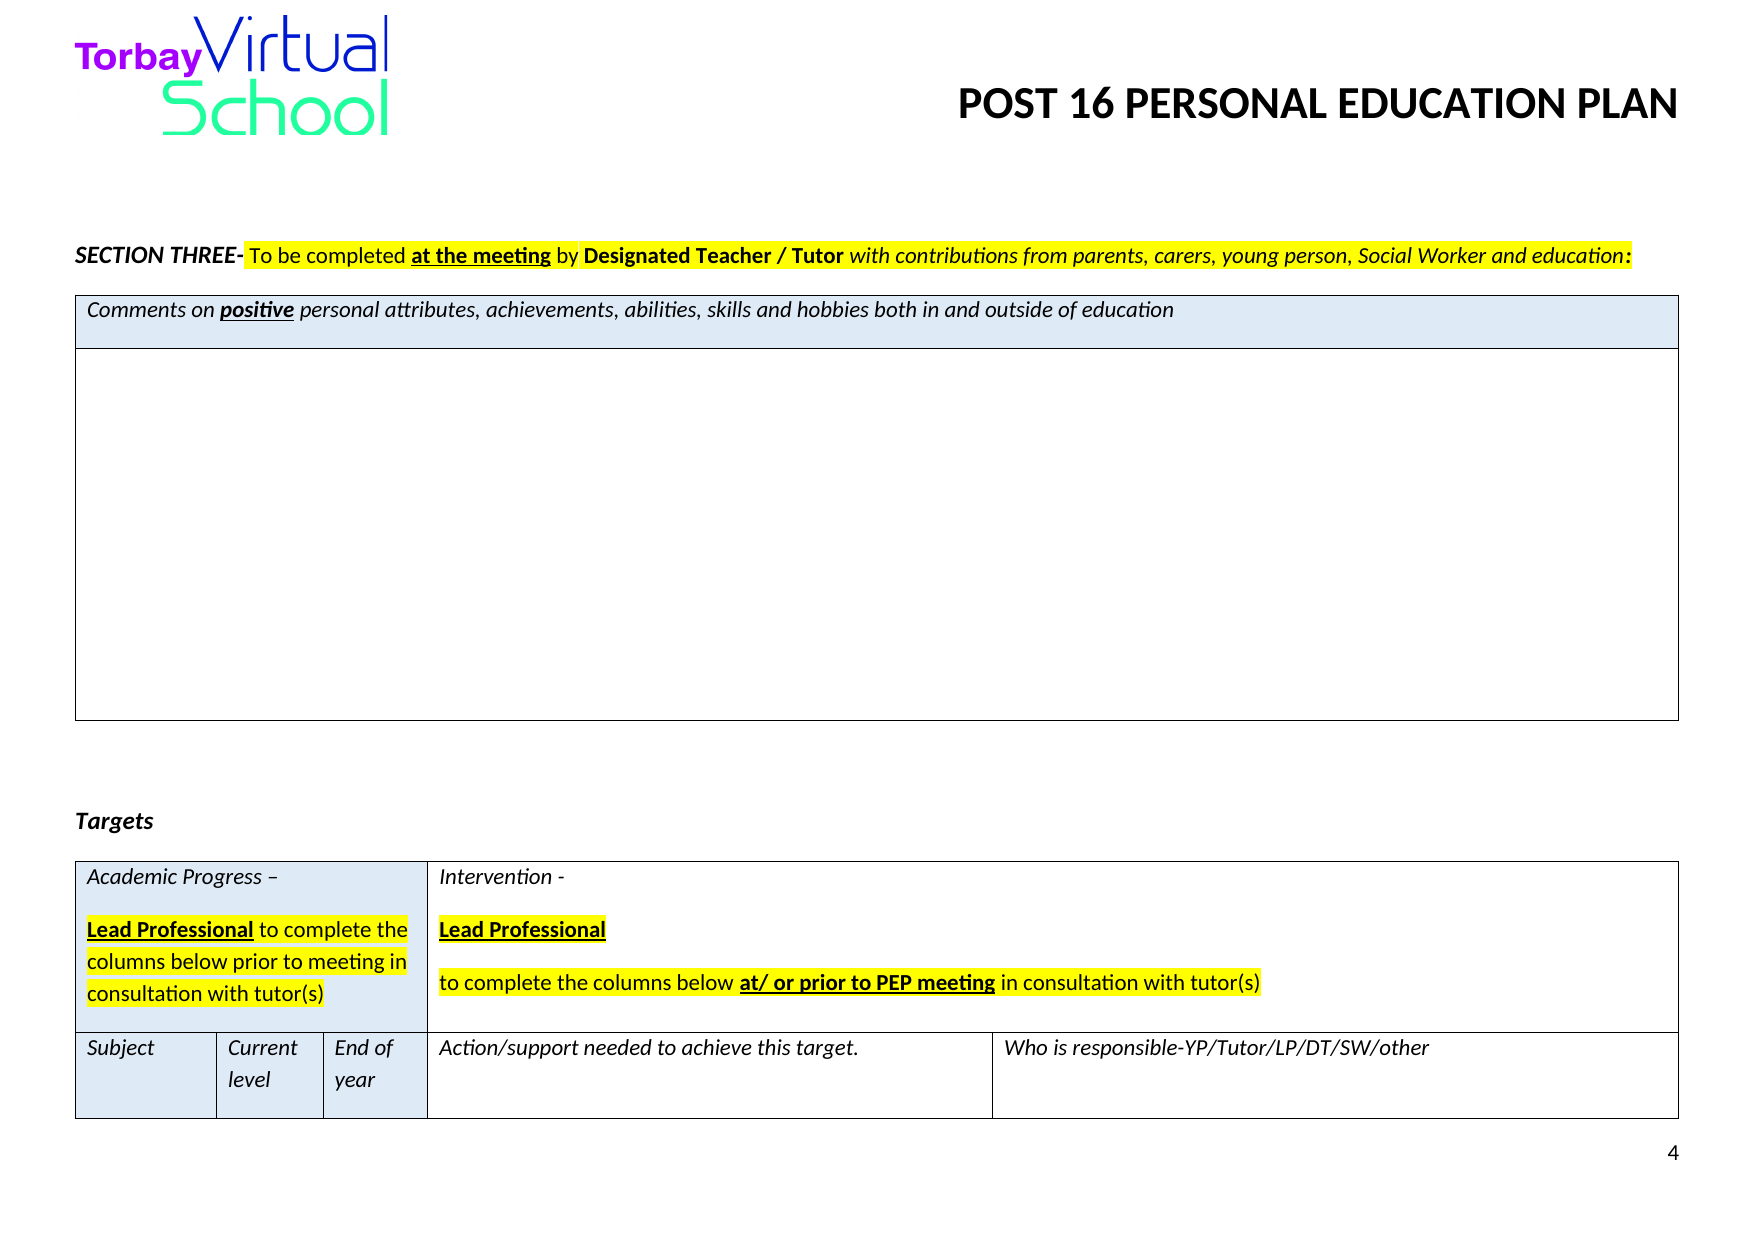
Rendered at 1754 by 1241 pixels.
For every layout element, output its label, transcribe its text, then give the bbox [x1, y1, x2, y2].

table_header Academic Progress – Lead Professional to complete the columns below prior to meeting in consultation with tutor(s) [76, 862, 427, 1032]
table_header Intervention - Lead Professional to complete the columns below at/ or prior to PEP meeting in consultation with tutor(s) [428, 862, 1678, 1032]
table_cell Current level [217, 1033, 323, 1118]
table_header Comments on positive personal attributes, achievements, abilities, skills and hobbies both in and outside of education [76, 296, 1678, 348]
table_cell End of year Target [324, 1033, 427, 1118]
table_cell Who is responsible-YP/Tutor/LP/DT/SW/other [993, 1033, 1678, 1118]
table_cell [76, 349, 1678, 720]
table_cell Action/support needed to achieve this target. [428, 1033, 992, 1118]
text SECTION THREE- To be completed at the meeting by Designated Teacher / Tutor with contributions from parents, carers, young person, Social Worker and education: [75, 239, 1679, 269]
table_cell Subject [76, 1033, 216, 1118]
picture [74, 15, 388, 135]
text Targets [75, 805, 1679, 836]
